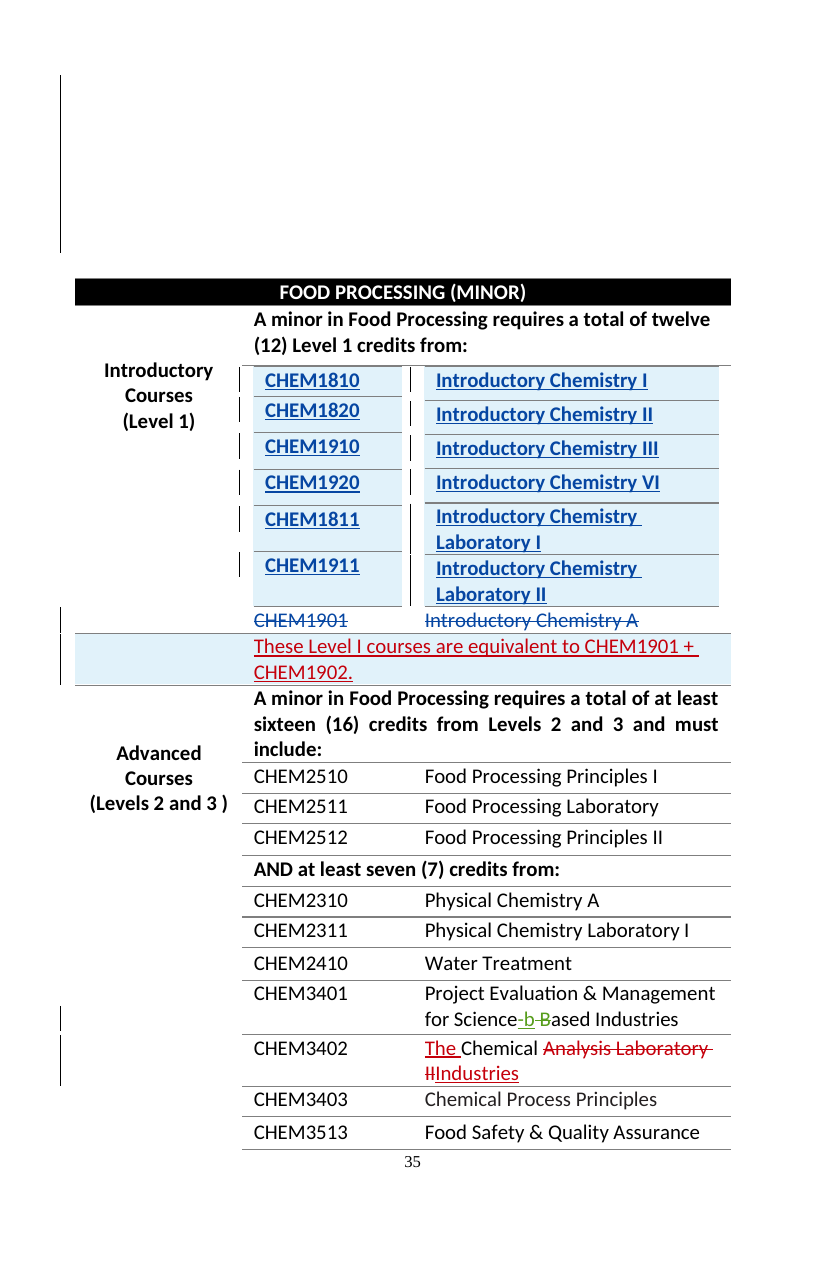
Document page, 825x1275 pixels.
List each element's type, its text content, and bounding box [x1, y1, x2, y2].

table_cell Physical Chemistry Laboratory I [413, 918, 731, 947]
table_cell Chemical Process Principles [413, 1087, 731, 1116]
table_cell CHEM2511 [242, 794, 413, 823]
table_cell CHEM3403 [242, 1087, 413, 1116]
table_cell Advanced Courses (Levels 2 and 3 ) [75, 686, 242, 1149]
table_cell CHEM3513 [242, 1117, 413, 1149]
table_cell CHEM2311 [242, 918, 413, 947]
table_cell CHEM2310 [242, 887, 413, 916]
table_cell Water Treatment [413, 948, 731, 979]
table_cell Introductory Courses (Level 1) [75, 306, 242, 633]
table_cell Food Safety & Quality Assurance [413, 1117, 731, 1149]
table_cell AND at least seven (7) credits from: [242, 856, 731, 886]
table_cell Food Processing Principles I [413, 763, 731, 792]
table_cell CHEM2512 [242, 824, 413, 855]
table_cell Food Processing Laboratory [413, 794, 731, 823]
table_cell CHEM2510 [242, 763, 413, 792]
table_cell Chemical [413, 1035, 731, 1086]
table_cell Project Evaluation & Management for Scienceased Industries [413, 981, 731, 1034]
table_cell CHEM3401 [242, 981, 413, 1034]
table_cell Physical Chemistry A [413, 887, 731, 916]
table_cell [413, 366, 731, 633]
table_cell A minor in Food Processing requires a total of at least sixteen (16) credits from Levels 2 and 3 and must include: [242, 686, 731, 762]
table_header FOOD PROCESSING (MINOR) [75, 279, 731, 305]
table_cell CHEM3402 [242, 1035, 413, 1086]
table_cell A minor in Food Processing requires a total of twelve (12) Level 1 credits from: [242, 306, 731, 365]
table_cell Food Processing Principles II [413, 824, 731, 855]
table_cell [242, 366, 413, 633]
table_cell CHEM2410 [242, 948, 413, 979]
